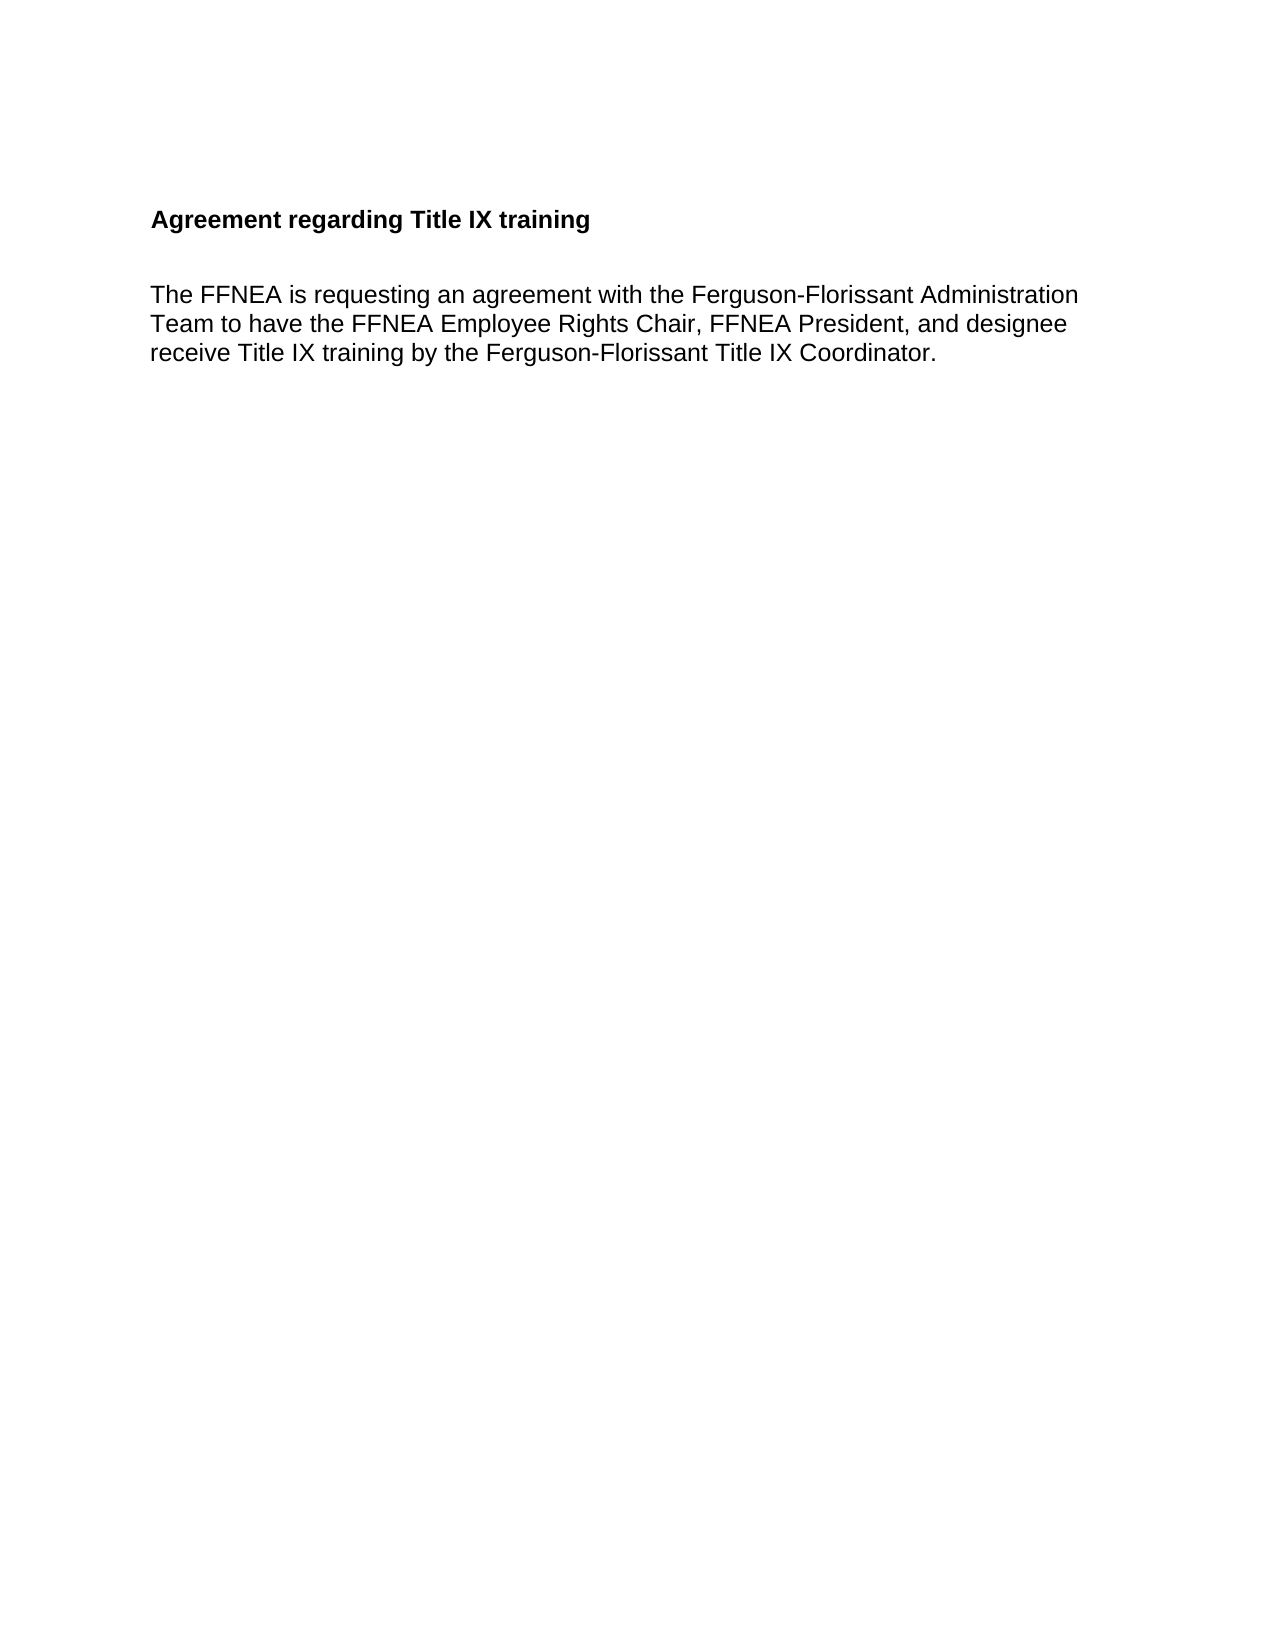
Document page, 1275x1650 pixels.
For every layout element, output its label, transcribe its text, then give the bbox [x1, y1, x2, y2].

subtitle Agreement regarding Title IX training [150, 205, 1034, 265]
text The FFNEA is requesting an agreement with the Ferguson-Florissant Administration Team to have the FFNEA Employee Rights Chair, FFNEA President, and designee receive Title IX training by the Ferguson-Florissant Title IX Coordinator. [150, 280, 1125, 367]
